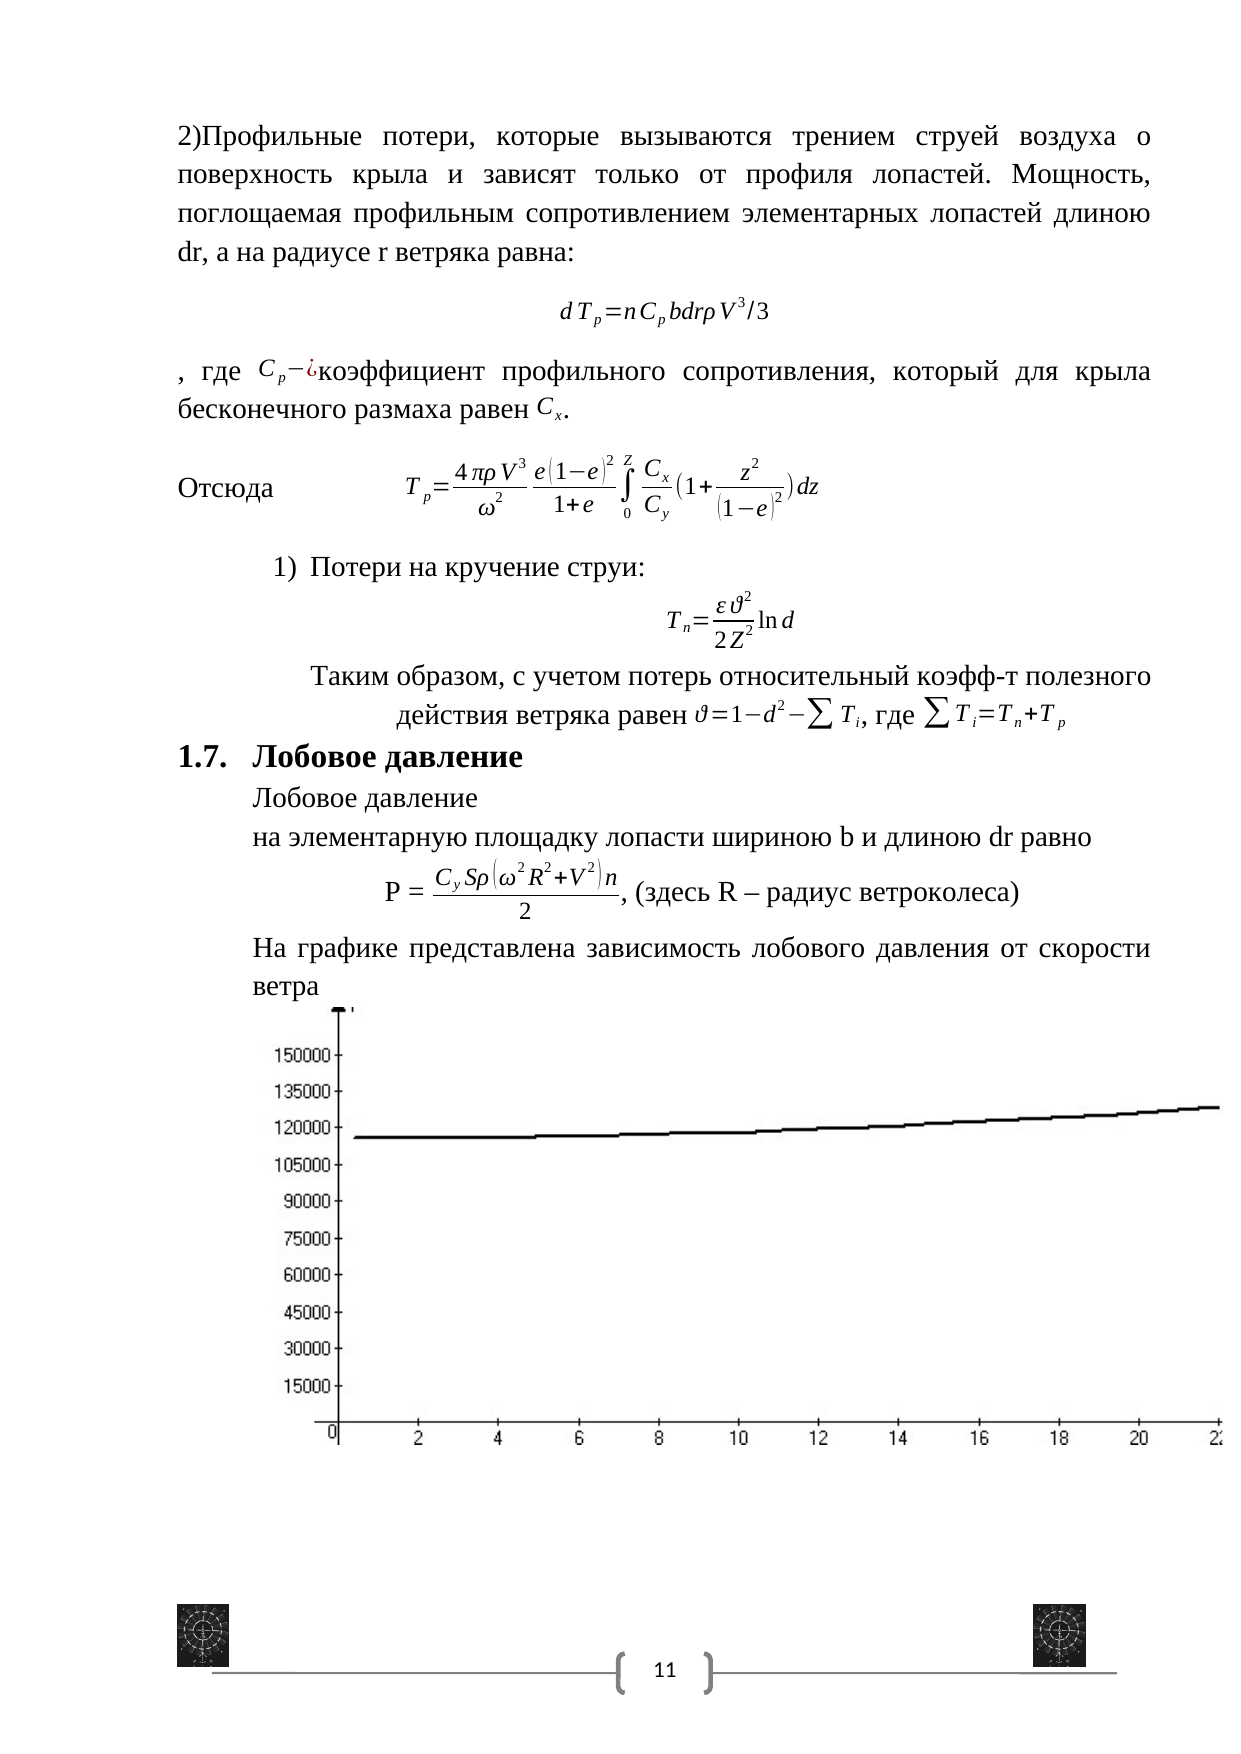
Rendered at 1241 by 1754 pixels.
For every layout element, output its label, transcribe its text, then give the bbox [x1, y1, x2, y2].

picture [1033, 1604, 1086, 1667]
list Потери на кручение струи: [272, 549, 1152, 582]
list на элементарную площадку лопасти шириною b и длиною dr равно [252, 819, 1152, 852]
list Лобовое давление [252, 780, 1152, 814]
list Таким образом, с учетом потерь относительный коэфф-т полезного действия ветряка равен , где [310, 658, 1152, 731]
list Лобовое давление [177, 736, 1152, 774]
picture [177, 1604, 229, 1667]
text , где коэффициент профильного сопротивления, который для крыла бесконечного размаха равен . [177, 353, 1152, 425]
text 2)Профильные потери, которые вызываются трением струей воздуха о поверхность крыла и зависят только от профиля лопастей. Мощность, поглощаемая профильным сопротивлением элементарных лопастей длиною dr, а на радиусе r ветряка равна: [177, 118, 1152, 267]
list P = , (здесь R – радиус ветроколеса) [252, 857, 1152, 925]
picture [252, 1007, 1223, 1445]
list На графике представлена зависимость лобового давления от скорости ветра [252, 930, 1152, 1002]
text Отсюда [177, 451, 1152, 523]
